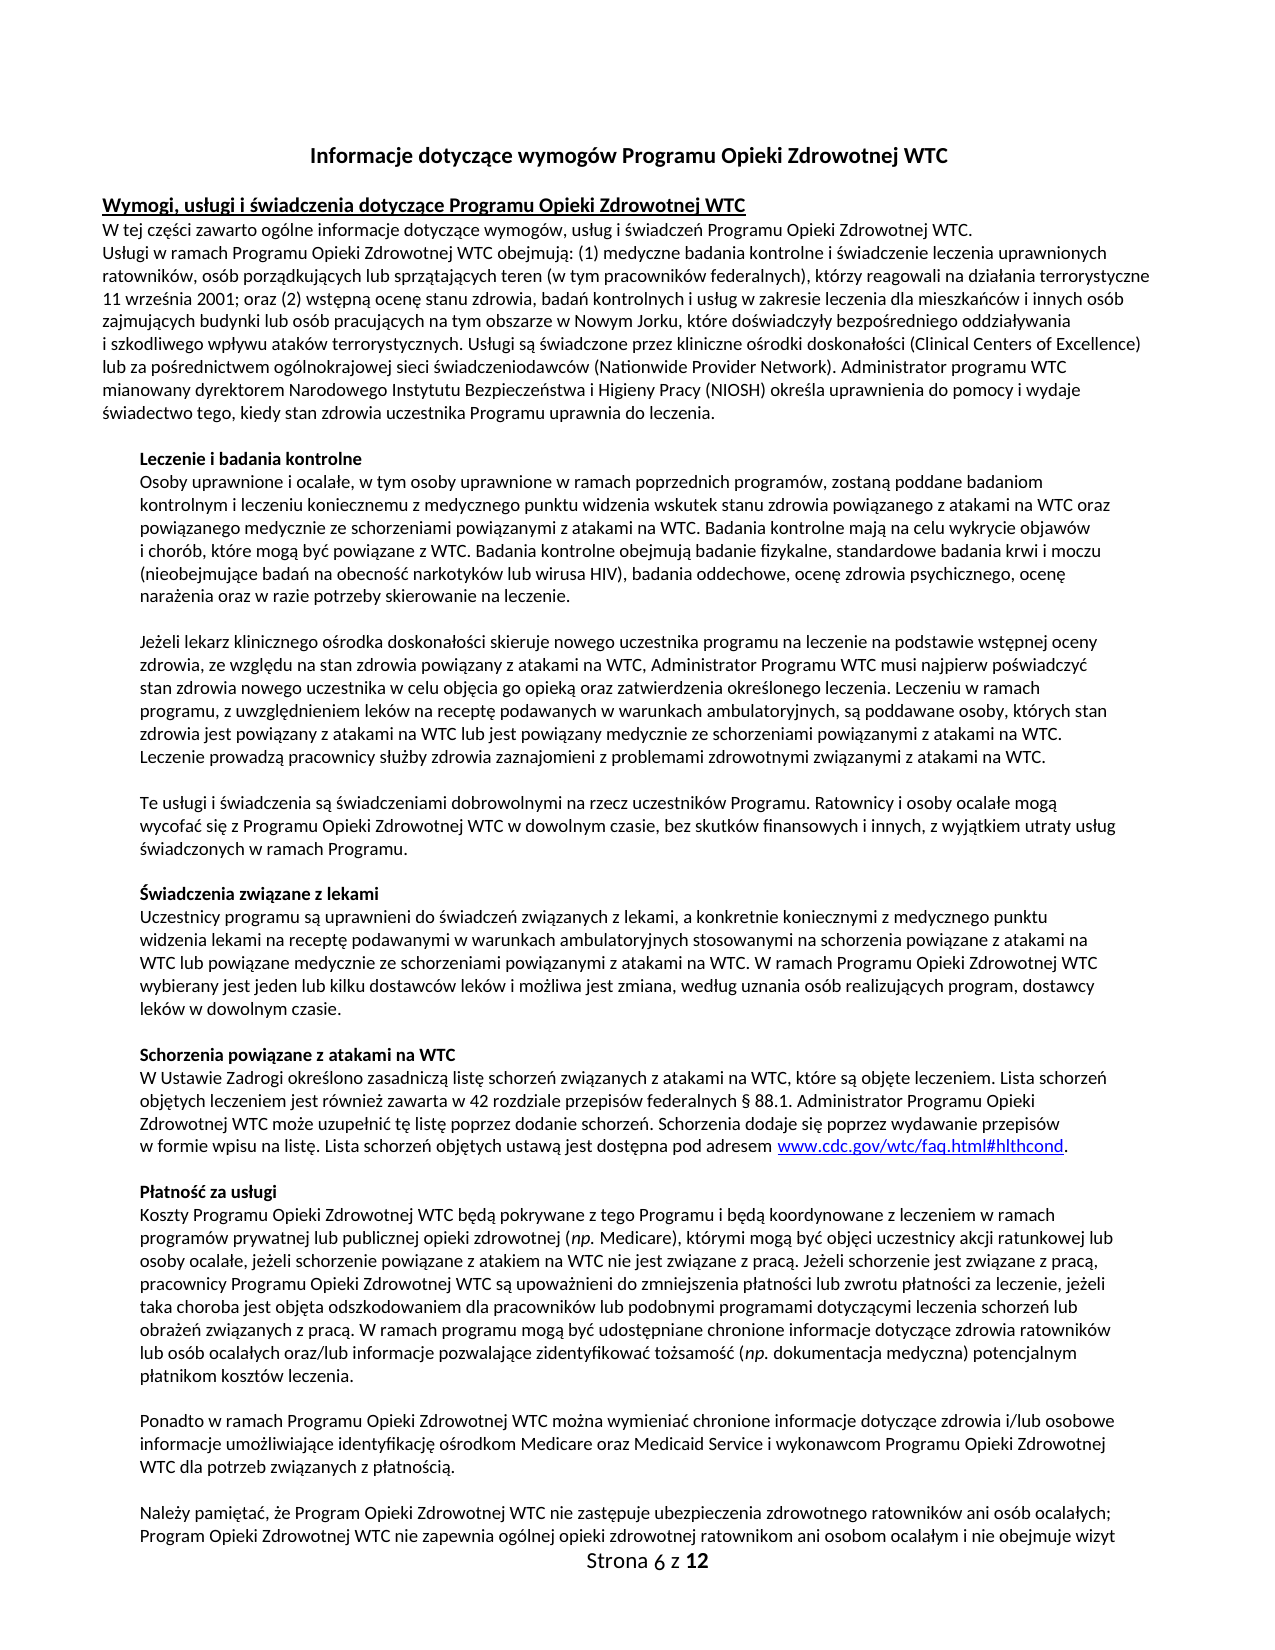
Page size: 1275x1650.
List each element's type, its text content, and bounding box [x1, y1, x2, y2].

text Uczestnicy programu są uprawnieni do świadczeń związanych z lekami, a konkretnie koniecznymi z medycznego punktu widzenia lekami na receptę podawanymi w warunkach ambulatoryjnych stosowanymi na schorzenia powiązane z atakami na WTC lub powiązane medycznie ze schorzeniami powiązanymi z atakami na WTC. W ramach Programu Opieki Zdrowotnej WTC wybierany jest jeden lub kilku dostawców leków i możliwa jest zmiana, według uznania osób realizujących program, dostawcy leków w dowolnym czasie. [139, 906, 1119, 1020]
text Informacje dotyczące wymogów Programu Opieki Zdrowotnej WTC [102, 142, 1156, 170]
text Płatność za usługi [139, 1181, 1119, 1203]
text Schorzenia powiązane z atakami na WTC [139, 1043, 1119, 1066]
text Jeżeli lekarz klinicznego ośrodka doskonałości skieruje nowego uczestnika programu na leczenie na podstawie wstępnej oceny zdrowia, ze względu na stan zdrowia powiązany z atakami na WTC, Administrator Programu WTC musi najpierw poświadczyć stan zdrowia nowego uczestnika w celu objęcia go opieką oraz zatwierdzenia określonego leczenia. Leczeniu w ramach programu, z uwzględnieniem leków na receptę podawanych w warunkach ambulatoryjnych, są poddawane osoby, których stan zdrowia jest powiązany z atakami na WTC lub jest powiązany medycznie ze schorzeniami powiązanymi z atakami na WTC. Leczenie prowadzą pracownicy służby zdrowia zaznajomieni z problemami zdrowotnymi związanymi z atakami na WTC. [139, 631, 1119, 768]
text Świadczenia związane z lekami [139, 883, 1119, 906]
text Osoby uprawnione i ocalałe, w tym osoby uprawnione w ramach poprzednich programów, zostaną poddane badaniom kontrolnym i leczeniu koniecznemu z medycznego punktu widzenia wskutek stanu zdrowia powiązanego z atakami na WTC oraz powiązanego medycznie ze schorzeniami powiązanymi z atakami na WTC. Badania kontrolne mają na celu wykrycie objawów i chorób, które mogą być powiązane z WTC. Badania kontrolne obejmują badanie fizykalne, standardowe badania krwi i moczu (nieobejmujące badań na obecność narkotyków lub wirusa HIV), badania oddechowe, ocenę zdrowia psychicznego, ocenę narażenia oraz w razie potrzeby skierowanie na leczenie. [139, 470, 1119, 608]
text Koszty Programu Opieki Zdrowotnej WTC będą pokrywane z tego Programu i będą koordynowane z leczeniem w ramach programów prywatnej lub publicznej opieki zdrowotnej (np. Medicare), którymi mogą być objęci uczestnicy akcji ratunkowej lub osoby ocalałe, jeżeli schorzenie powiązane z atakiem na WTC nie jest związane z pracą. Jeżeli schorzenie jest związane z pracą, pracownicy Programu Opieki Zdrowotnej WTC są upoważnieni do zmniejszenia płatności lub zwrotu płatności za leczenie, jeżeli taka choroba jest objęta odszkodowaniem dla pracowników lub podobnymi programami dotyczącymi leczenia schorzeń lub obrażeń związanych z pracą. W ramach programu mogą być udostępniane chronione informacje dotyczące zdrowia ratowników lub osób ocalałych oraz/lub informacje pozwalające zidentyfikować tożsamość (np. dokumentacja medyczna) potencjalnym płatnikom kosztów leczenia. [139, 1203, 1119, 1387]
text Leczenie i badania kontrolne [139, 447, 1119, 470]
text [139, 1501, 1119, 1547]
text Ponadto w ramach Programu Opieki Zdrowotnej WTC można wymieniać chronione informacje dotyczące zdrowia i/lub osobowe informacje umożliwiające identyfikację ośrodkom Medicare oraz Medicaid Service i wykonawcom Programu Opieki Zdrowotnej WTC dla potrzeb związanych z płatnością. [139, 1410, 1119, 1478]
text Te usługi i świadczenia są świadczeniami dobrowolnymi na rzecz uczestników Programu. Ratownicy i osoby ocalałe mogą wycofać się z Programu Opieki Zdrowotnej WTC w dowolnym czasie, bez skutków finansowych i innych, z wyjątkiem utraty usług świadczonych w ramach Programu. [139, 791, 1119, 860]
text W Ustawie Zadrogi określono zasadniczą listę schorzeń związanych z atakami na WTC, które są objęte leczeniem. Lista schorzeń objętych leczeniem jest również zawarta w 42 rozdziale przepisów federalnych § 88.1. Administrator Programu Opieki Zdrowotnej WTC może uzupełnić tę listę poprzez dodanie schorzeń. Schorzenia dodaje się poprzez wydawanie przepisów w formie wpisu na listę. Lista schorzeń objętych ustawą jest dostępna pod adresem www.cdc.gov/wtc/faq.html#hlthcond. [139, 1066, 1119, 1158]
text Usługi w ramach Programu Opieki Zdrowotnej WTC obejmują: (1) medyczne badania kontrolne i świadczenie leczenia uprawnionych ratowników, osób porządkujących lub sprzątających teren (w tym pracowników federalnych), którzy reagowali na działania terrorystyczne 11 września 2001; oraz (2) wstępną ocenę stanu zdrowia, badań kontrolnych i usług w zakresie leczenia dla mieszkańców i innych osób zajmujących budynki lub osób pracujących na tym obszarze w Nowym Jorku, które doświadczyły bezpośredniego oddziaływania i szkodliwego wpływu ataków terrorystycznych. Usługi są świadczone przez kliniczne ośrodki doskonałości (Clinical Centers of Excellence) lub za pośrednictwem ogólnokrajowej sieci świadczeniodawców (Nationwide Provider Network). Administrator programu WTC mianowany dyrektorem Narodowego Instytutu Bezpieczeństwa i Higieny Pracy (NIOSH) określa uprawnienia do pomocy i wydaje świadectwo tego, kiedy stan zdrowia uczestnika Programu uprawnia do leczenia. [102, 241, 1156, 424]
text W tej części zawarto ogólne informacje dotyczące wymogów, usług i świadczeń Programu Opieki Zdrowotnej WTC. [102, 218, 1156, 241]
text Wymogi, usługi i świadczenia dotyczące Programu Opieki Zdrowotnej WTC [102, 193, 1156, 218]
